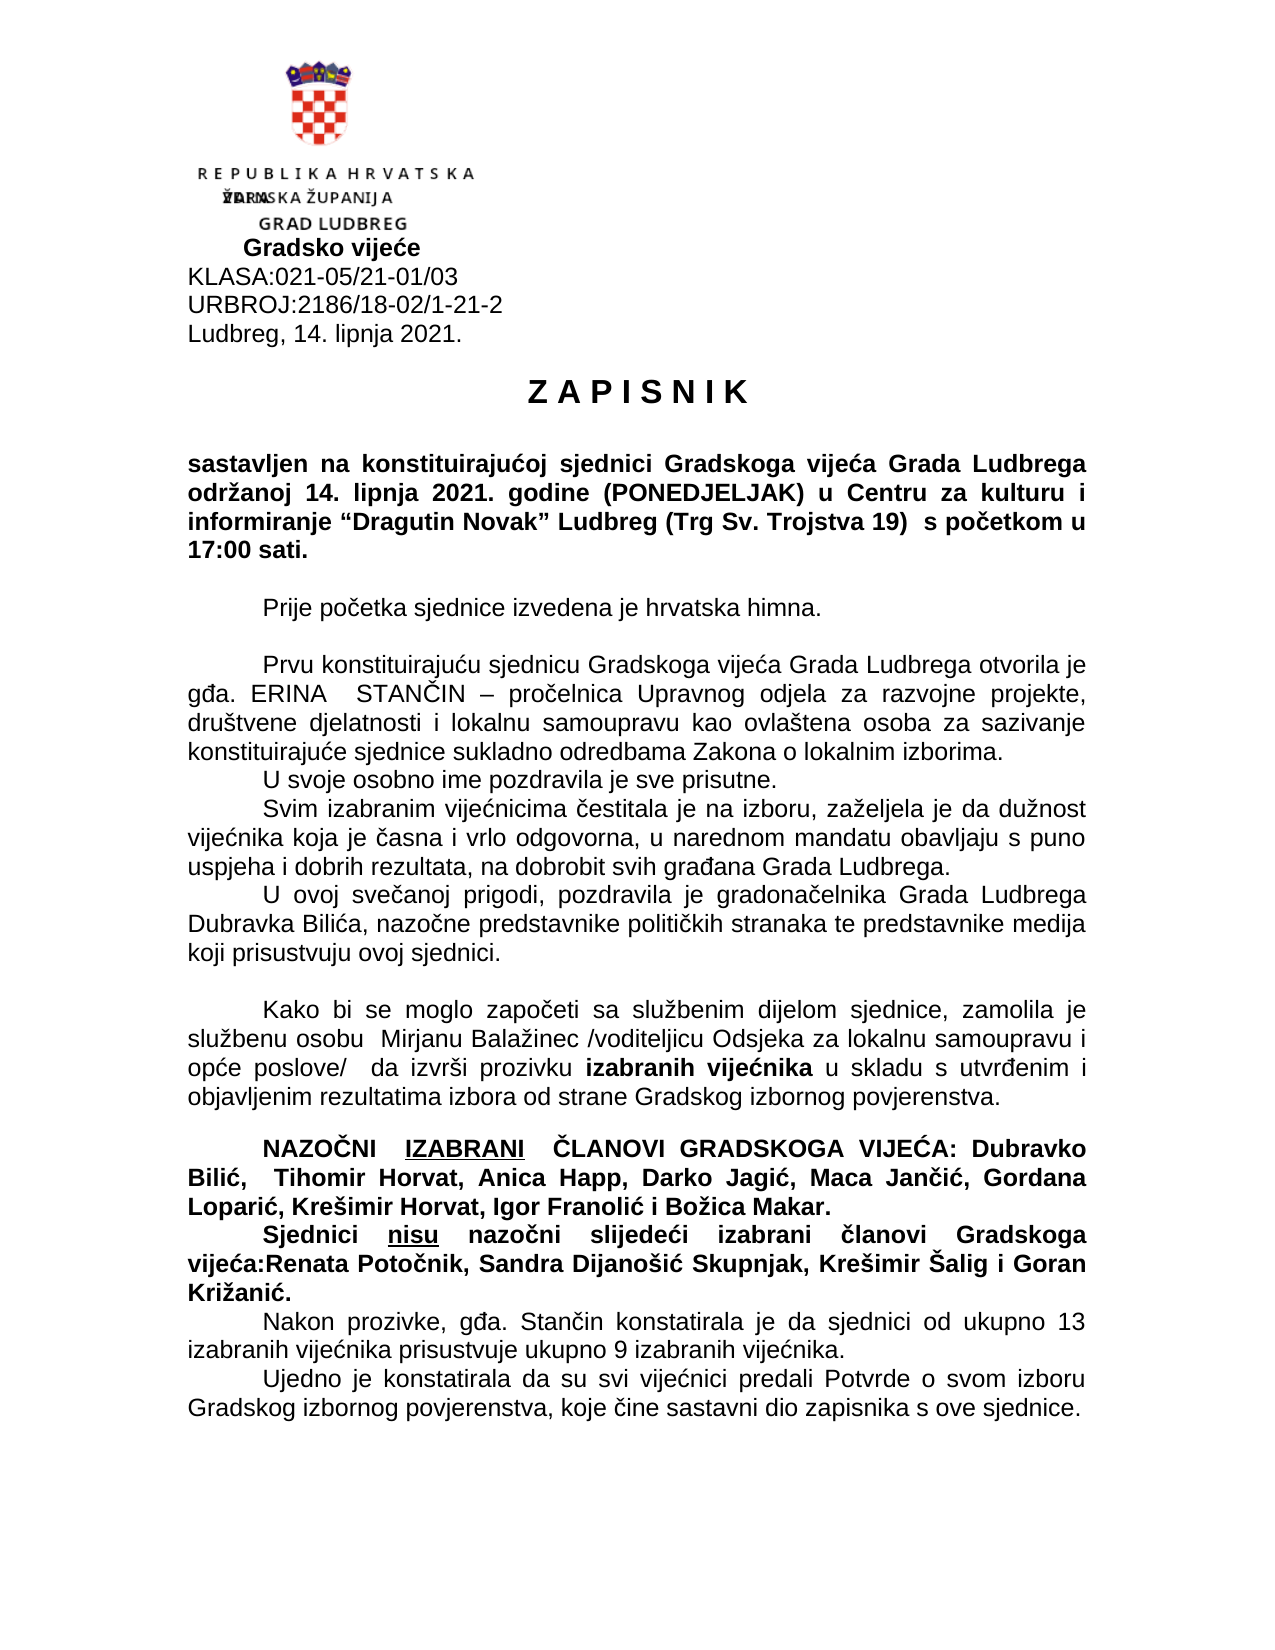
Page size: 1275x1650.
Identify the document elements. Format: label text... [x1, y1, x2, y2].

subtitle Gradsko vijeće [187, 233, 1087, 262]
text Prije početka sjednice izvedena je hrvatska himna. [187, 593, 1087, 621]
subtitle KLASA:021-05/21-01/03 [187, 262, 1087, 291]
text Nakon prozivke, gđa. Stančin konstatirala je da sjednici od ukupno 13 izabranih vijećnika prisustvuje ukupno 9 izabranih vijećnika. [187, 1307, 1087, 1364]
text U ovoj svečanoj prigodi, pozdravila je gradonačelnika Grada Ludbrega Dubravka Bilića, nazočne predstavnike političkih stranaka te predstavnike medija koji prisustvuju ovoj sjednici. [187, 880, 1087, 966]
text Z A P I S N I K [187, 372, 1087, 411]
text Sjednici nisu nazočni slijedeći izabrani članovi Gradskoga vijeća:Renata Potočnik, Sandra Dijanošić Skupnjak, Krešimir Šalig i Goran Križanić. [187, 1221, 1087, 1307]
text NAZOČNI IZABRANI ČLANOVI GRADSKOGA VIJEĆA: Dubravko Bilić, Tihomir Horvat, Anica Happ, Darko Jagić, Maca Jančić, Gordana Loparić, Krešimir Horvat, Igor Franolić i Božica Makar. [187, 1134, 1087, 1221]
text Svim izabranim vijećnicima čestitala je na izboru, zaželjela je da dužnost vijećnika koja je časna i vrlo odgovorna, u narednom mandatu obavljaju s puno uspjeha i dobrih rezultata, na dobrobit svih građana Grada Ludbrega. [187, 794, 1087, 880]
text U svoje osobno ime pozdravila je sve prisutne. [187, 765, 1087, 794]
subtitle URBROJ:2186/18-02/1-21-2 [187, 291, 1087, 319]
text Ludbreg, 14. lipnja 2021. [187, 319, 1087, 348]
text sastavljen na konstituirajućoj sjednici Gradskoga vijeća Grada Ludbrega održanoj 14. lipnja 2021. godine (PONEDJELJAK) u Centru za kulturu i informiranje “Dragutin Novak” Ludbreg (Trg Sv. Trojstva 19) s početkom u 17:00 sati. [187, 449, 1087, 564]
text Kako bi se moglo započeti sa službenim dijelom sjednice, zamolila je službenu osobu Mirjanu Balažinec /voditeljicu Odsjeka za lokalnu samoupravu i opće poslove/ da izvrši prozivku izabranih vijećnika u skladu s utvrđenim i objavljenim rezultatima izbora od strane Gradskog izbornog povjerenstva. [187, 995, 1087, 1110]
text Prvu konstituirajuću sjednicu Gradskoga vijeća Grada Ludbrega otvorila je gđa. ERINA STANČIN – pročelnica Upravnog odjela za razvojne projekte, društvene djelatnosti i lokalnu samoupravu kao ovlaštena osoba za sazivanje konstituirajuće sjednice sukladno odredbama Zakona o lokalnim izborima. [187, 650, 1087, 765]
text Ujedno je konstatirala da su svi vijećnici predali Potvrde o svom izboru Gradskog izbornog povjerenstva, koje čine sastavni dio zapisnika s ove sjednice. [187, 1364, 1087, 1422]
